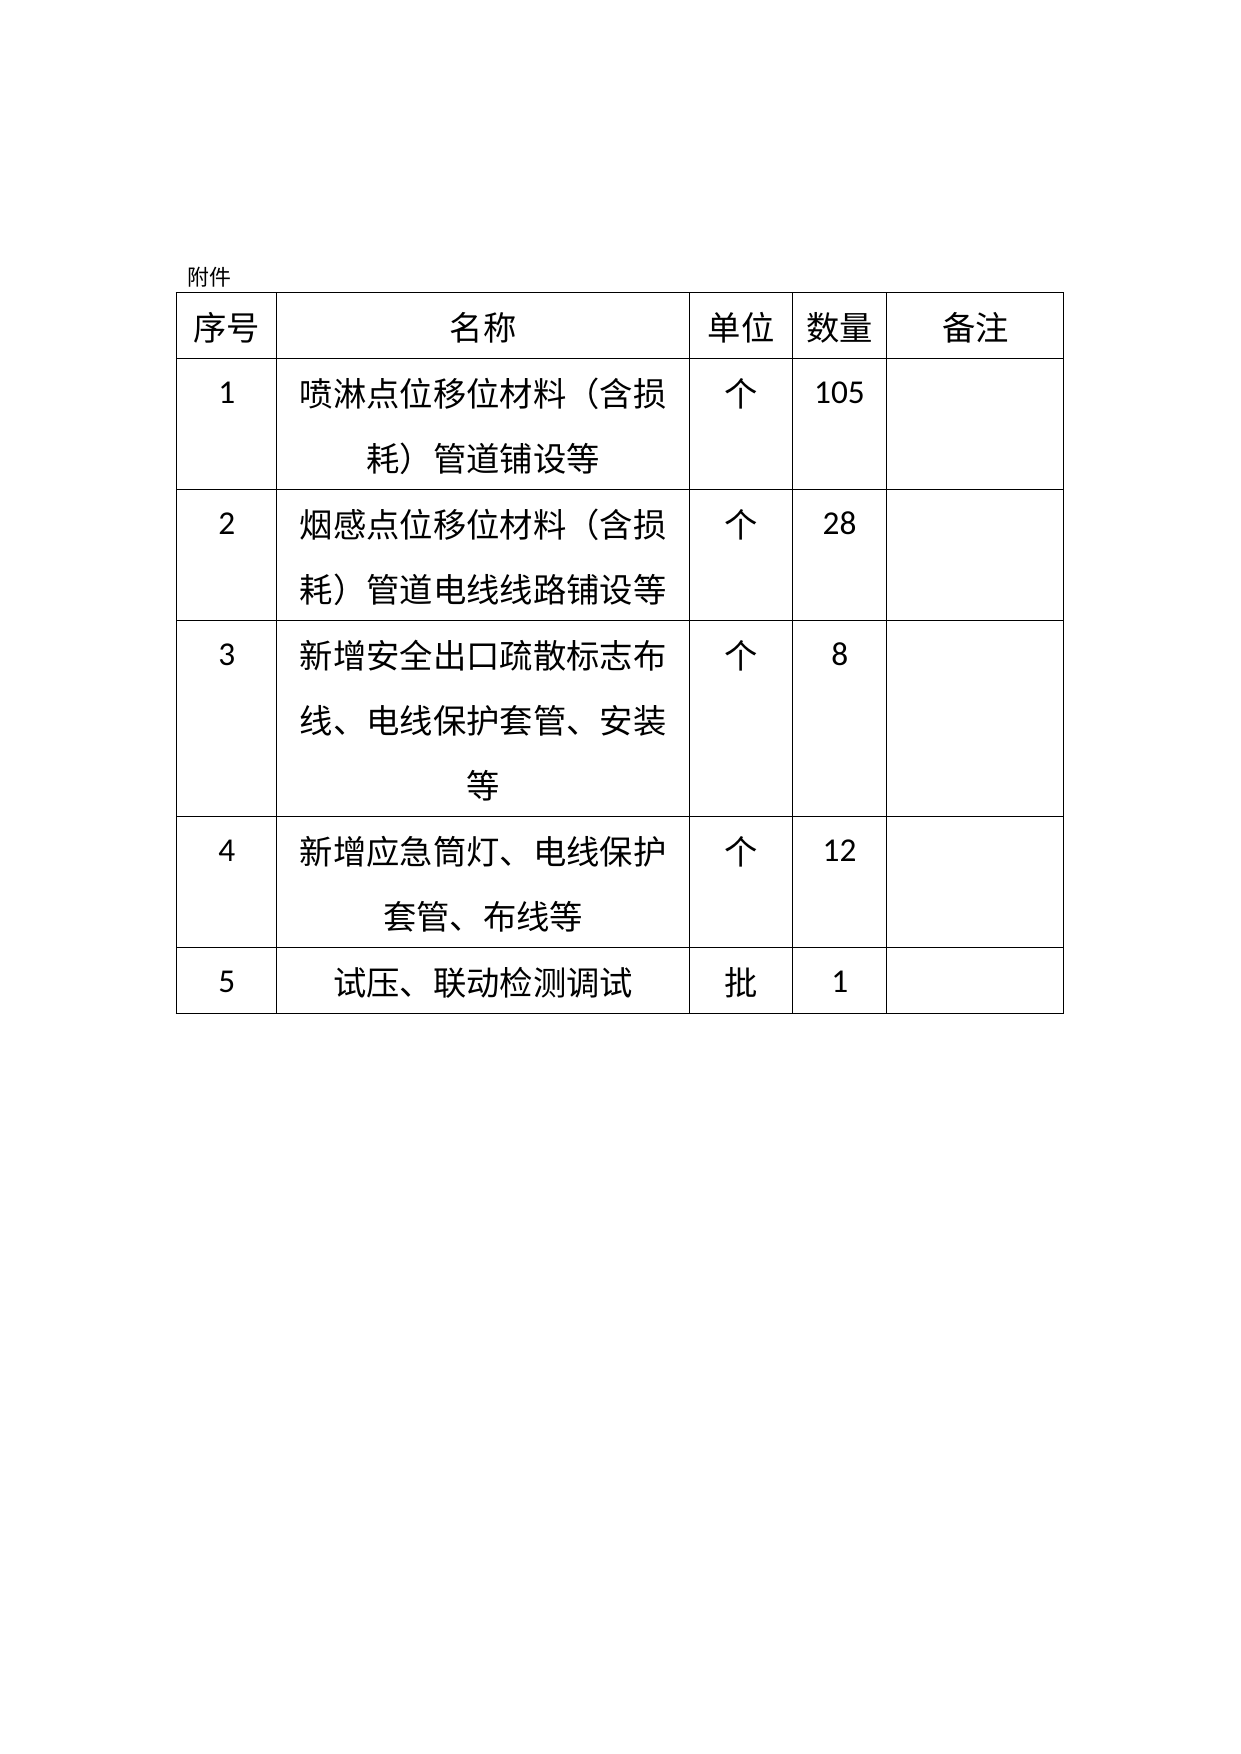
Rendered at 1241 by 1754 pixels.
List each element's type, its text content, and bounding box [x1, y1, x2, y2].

table_cell 试压、联动检测调试 [277, 948, 689, 1013]
table_cell 12 [793, 817, 886, 947]
table_cell 1 [177, 359, 276, 489]
table_cell [887, 359, 1063, 489]
table_cell [887, 817, 1063, 947]
table_cell 4 [177, 817, 276, 947]
table_header 序号 [177, 293, 276, 358]
table_cell [887, 621, 1063, 816]
table_cell 烟感点位移位材料（含损耗）管道电线线路铺设等 [277, 490, 689, 620]
table_cell [887, 948, 1063, 1013]
table_header 数量 [793, 293, 886, 358]
table_cell 个 [690, 621, 792, 816]
table_cell [887, 490, 1063, 620]
table_cell 5 [177, 948, 276, 1013]
table_cell 喷淋点位移位材料（含损耗）管道铺设等 [277, 359, 689, 489]
table_cell 个 [690, 817, 792, 947]
table_cell 8 [793, 621, 886, 816]
table_cell 1 [793, 948, 886, 1013]
table_header 单位 [690, 293, 792, 358]
table_cell 28 [793, 490, 886, 620]
table_cell 批 [690, 948, 792, 1013]
table_header 名称 [277, 293, 689, 358]
table_cell 3 [177, 621, 276, 816]
table_cell 新增安全出口疏散标志布线、电线保护套管、安装等 [277, 621, 689, 816]
table_cell 个 [690, 359, 792, 489]
text 附件 [187, 259, 1053, 292]
table_header 备注 [887, 293, 1063, 358]
table_cell 2 [177, 490, 276, 620]
table_cell 105 [793, 359, 886, 489]
table_cell 新增应急筒灯、电线保护套管、布线等 [277, 817, 689, 947]
table_cell 个 [690, 490, 792, 620]
